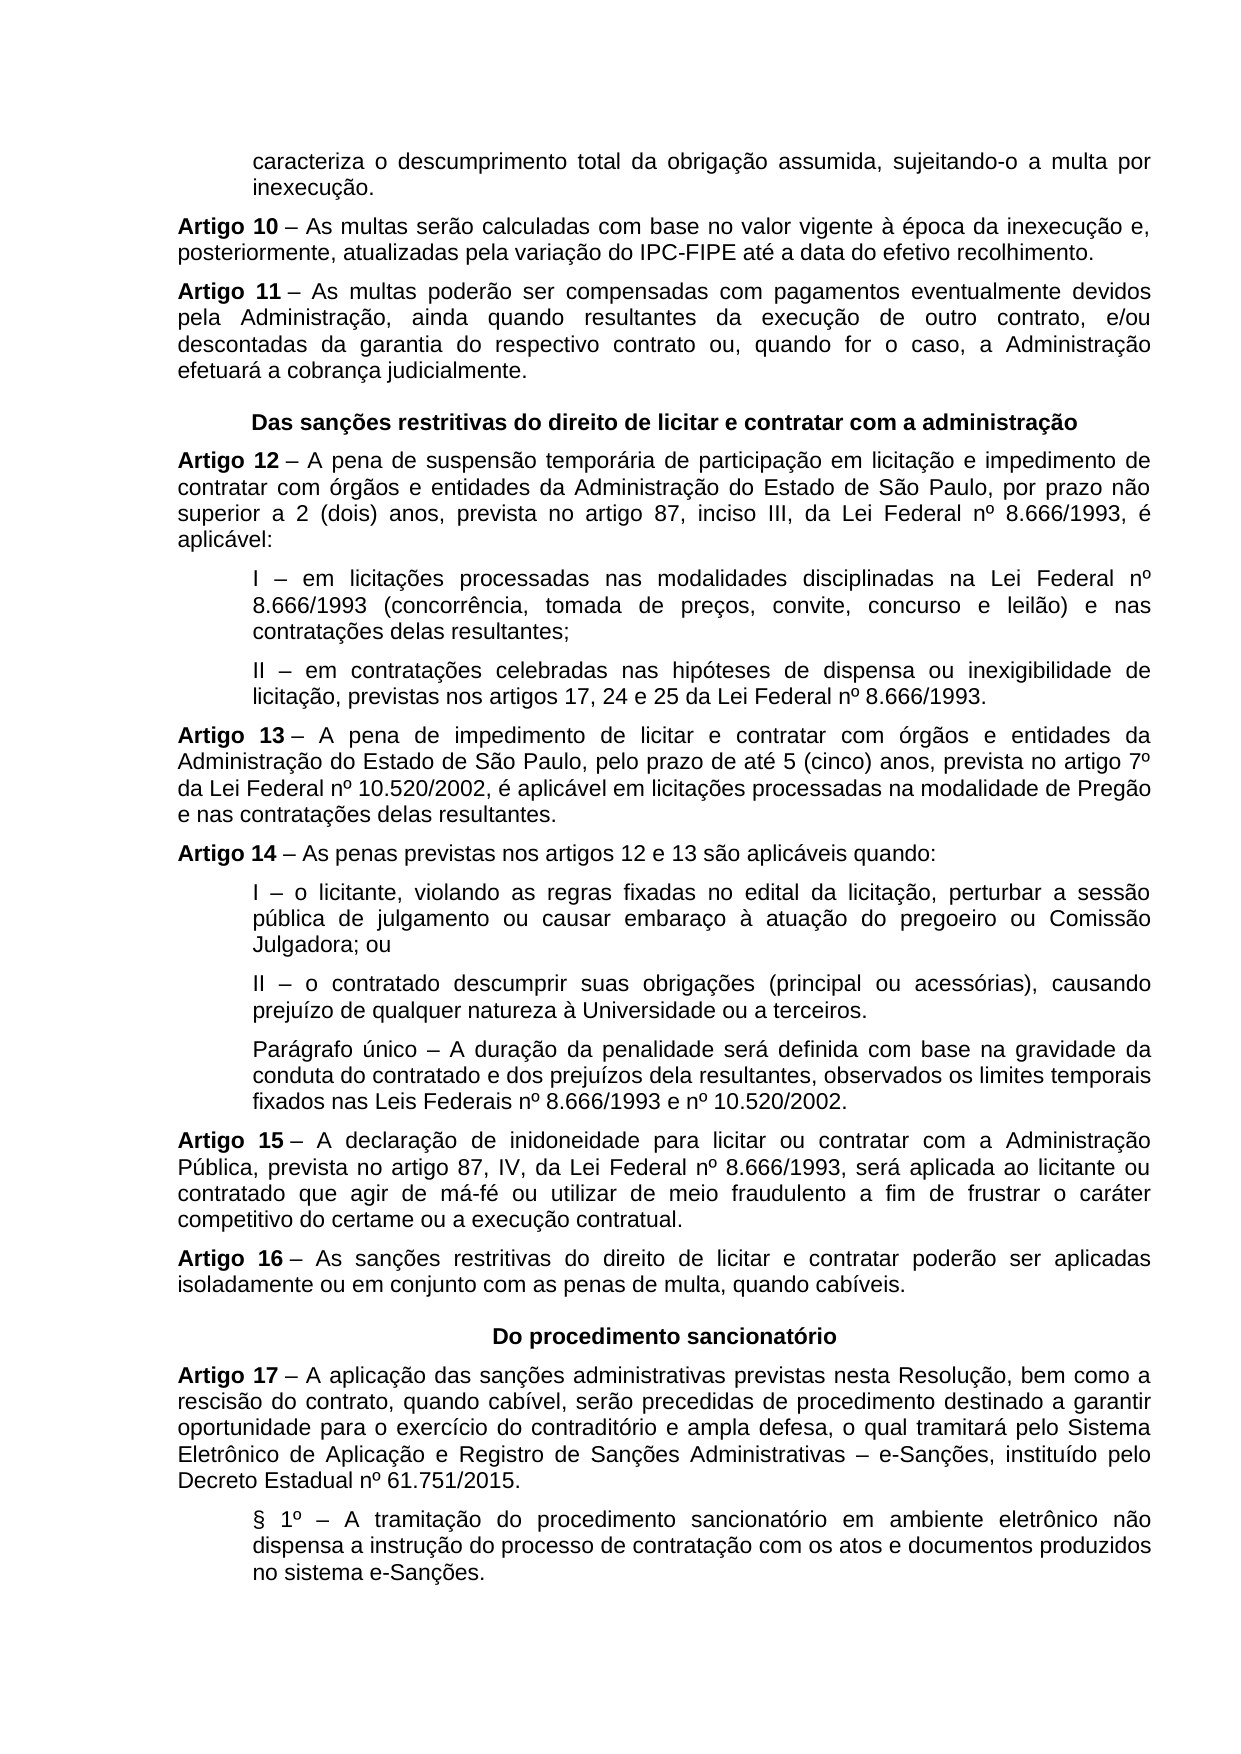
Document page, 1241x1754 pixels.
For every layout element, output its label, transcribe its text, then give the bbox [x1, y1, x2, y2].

text I – em licitações processadas nas modalidades disciplinadas na Lei Federal nº 8.666/1993 (concorrência, tomada de preços, convite, concurso e leilão) e nas contratações delas resultantes; [252, 565, 1152, 644]
text Artigo 11 – As multas poderão ser compensadas com pagamentos eventualmente devidos pela Administração, ainda quando resultantes da execução de outro contrato, e/ou descontadas da garantia do respectivo contrato ou, quando for o caso, a Administração efetuará a cobrança judicialmente. [177, 278, 1152, 383]
text Artigo 14 – As penas previstas nos artigos 12 e 13 são aplicáveis quando: [177, 840, 1152, 866]
text Parágrafo único – A duração da penalidade será definida com base na gravidade da conduta do contratado e dos prejuízos dela resultantes, observados os limites temporais fixados nas Leis Federais nº 8.666/1993 e nº 10.520/2002. [252, 1036, 1152, 1114]
text Artigo 17 – A aplicação das sanções administrativas previstas nesta Resolução, bem como a rescisão do contrato, quando cabível, serão precedidas de procedimento destinado a garantir oportunidade para o exercício do contraditório e ampla defesa, o qual tramitará pelo Sistema Eletrônico de Aplicação e Registro de Sanções Administrativas – e-Sanções, instituído pelo Decreto Estadual nº 61.751/2015. [177, 1362, 1152, 1493]
text Artigo 16 – As sanções restritivas do direito de licitar e contratar poderão ser aplicadas isoladamente ou em conjunto com as penas de multa, quando cabíveis. [177, 1245, 1152, 1298]
text II – o contratado descumprir suas obrigações (principal ou acessórias), causando prejuízo de qualquer natureza à Universidade ou a terceiros. [252, 970, 1152, 1023]
text § 1º – A tramitação do procedimento sancionatório em ambiente eletrônico não dispensa a instrução do processo de contratação com os atos e documentos produzidos no sistema e-Sanções. [252, 1506, 1152, 1585]
text II – em contratações celebradas nas hipóteses de dispensa ou inexigibilidade de licitação, previstas nos artigos 17, 24 e 25 da Lei Federal nº 8.666/1993. [252, 657, 1152, 709]
text Artigo 10 – As multas serão calculadas com base no valor vigente à época da inexecução e, posteriormente, atualizadas pela variação do IPC-FIPE até a data do efetivo recolhimento. [177, 213, 1152, 266]
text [252, 148, 1152, 200]
text I – o licitante, violando as regras fixadas no edital da licitação, perturbar a sessão pública de julgamento ou causar embaraço à atuação do pregoeiro ou Comissão Julgadora; ou [252, 879, 1152, 958]
text Artigo 13 – A pena de impedimento de licitar e contratar com órgãos e entidades da Administração do Estado de São Paulo, pelo prazo de até 5 (cinco) anos, prevista no artigo 7º da Lei Federal nº 10.520/2002, é aplicável em licitações processadas na modalidade de Pregão e nas contratações delas resultantes. [177, 722, 1152, 827]
text Do procedimento sancionatório [177, 1323, 1152, 1349]
text Artigo 12 – A pena de suspensão temporária de participação em licitação e impedimento de contratar com órgãos e entidades da Administração do Estado de São Paulo, por prazo não superior a 2 (dois) anos, prevista no artigo 87, inciso III, da Lei Federal nº 8.666/1993, é aplicável: [177, 447, 1152, 553]
text Das sanções restritivas do direito de licitar e contratar com a administração [177, 408, 1152, 435]
text Artigo 15 – A declaração de inidoneidade para licitar ou contratar com a Administração Pública, prevista no artigo 87, IV, da Lei Federal nº 8.666/1993, será aplicada ao licitante ou contratado que agir de má-fé ou utilizar de meio fraudulento a fim de frustrar o caráter competitivo do certame ou a execução contratual. [177, 1127, 1152, 1232]
